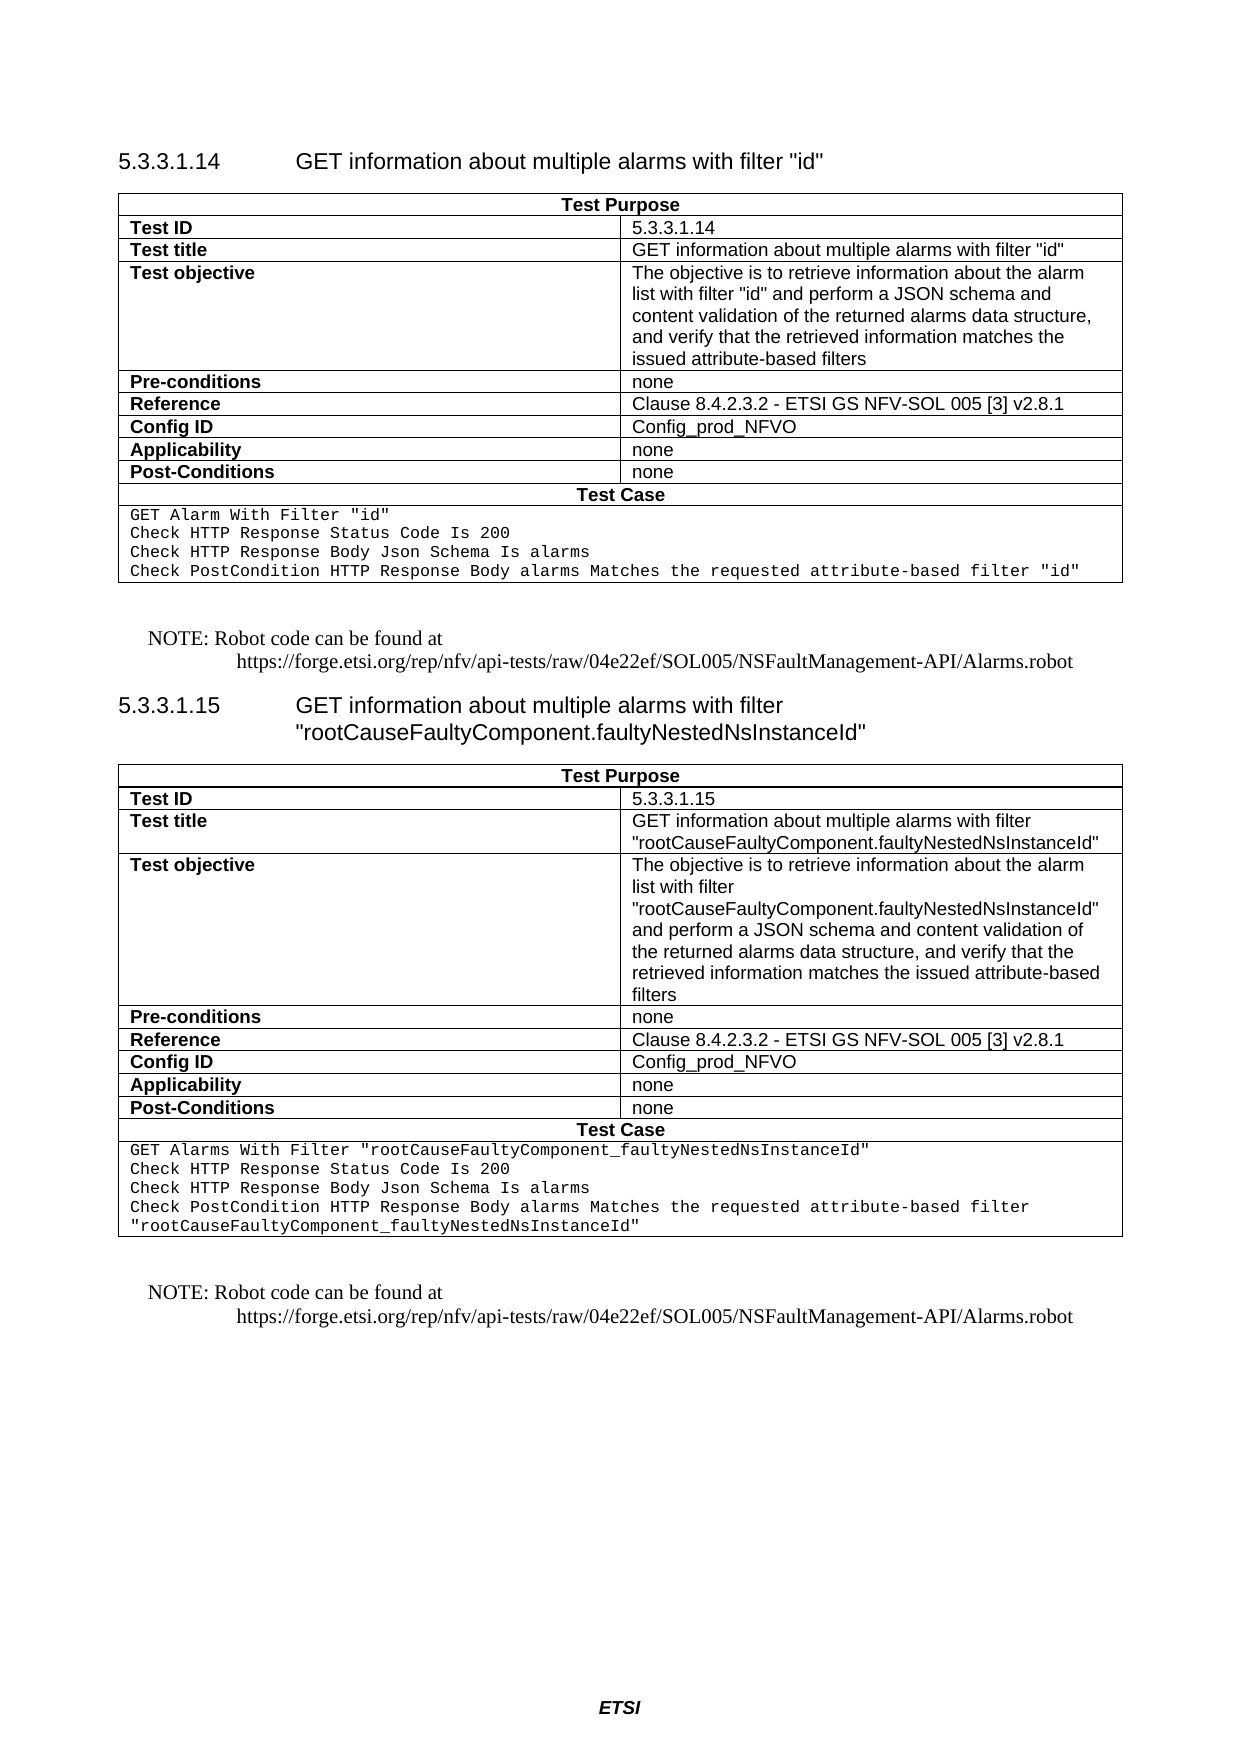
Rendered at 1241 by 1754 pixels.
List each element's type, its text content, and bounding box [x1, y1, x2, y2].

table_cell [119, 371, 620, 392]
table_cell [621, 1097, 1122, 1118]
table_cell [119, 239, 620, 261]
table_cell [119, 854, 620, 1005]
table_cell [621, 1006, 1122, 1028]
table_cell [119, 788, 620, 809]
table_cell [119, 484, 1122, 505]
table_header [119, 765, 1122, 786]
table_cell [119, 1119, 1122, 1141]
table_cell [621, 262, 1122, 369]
text NOTE: Robot code can be found at https://forge.etsi.org/rep/nfv/api-tests/raw/04e22ef/SOL005/NSFaultManagement-API/Alarms.robot [148, 1280, 1122, 1328]
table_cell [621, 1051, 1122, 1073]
subtitle 5.3.3.1.15 GET information about multiple alarms with filter "rootCauseFaultyComponent.faultyNestedNsInstanceId" [118, 692, 1122, 745]
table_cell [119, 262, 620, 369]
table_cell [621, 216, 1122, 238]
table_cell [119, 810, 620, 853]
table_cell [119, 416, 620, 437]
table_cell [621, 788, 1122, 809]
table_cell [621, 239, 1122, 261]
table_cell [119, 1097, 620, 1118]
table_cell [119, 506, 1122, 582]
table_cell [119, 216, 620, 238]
text NOTE: Robot code can be found at https://forge.etsi.org/rep/nfv/api-tests/raw/04e22ef/SOL005/NSFaultManagement-API/Alarms.robot [148, 625, 1122, 673]
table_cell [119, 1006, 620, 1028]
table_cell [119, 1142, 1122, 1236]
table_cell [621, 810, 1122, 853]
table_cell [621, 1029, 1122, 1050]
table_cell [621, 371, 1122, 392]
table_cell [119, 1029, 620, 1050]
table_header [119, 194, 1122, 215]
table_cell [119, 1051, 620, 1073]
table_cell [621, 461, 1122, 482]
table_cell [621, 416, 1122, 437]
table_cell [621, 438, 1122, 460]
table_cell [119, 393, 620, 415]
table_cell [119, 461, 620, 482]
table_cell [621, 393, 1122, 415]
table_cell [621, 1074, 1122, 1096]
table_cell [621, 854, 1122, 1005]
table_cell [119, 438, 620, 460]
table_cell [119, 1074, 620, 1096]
subtitle 5.3.3.1.14 GET information about multiple alarms with filter "id" [118, 148, 1122, 174]
